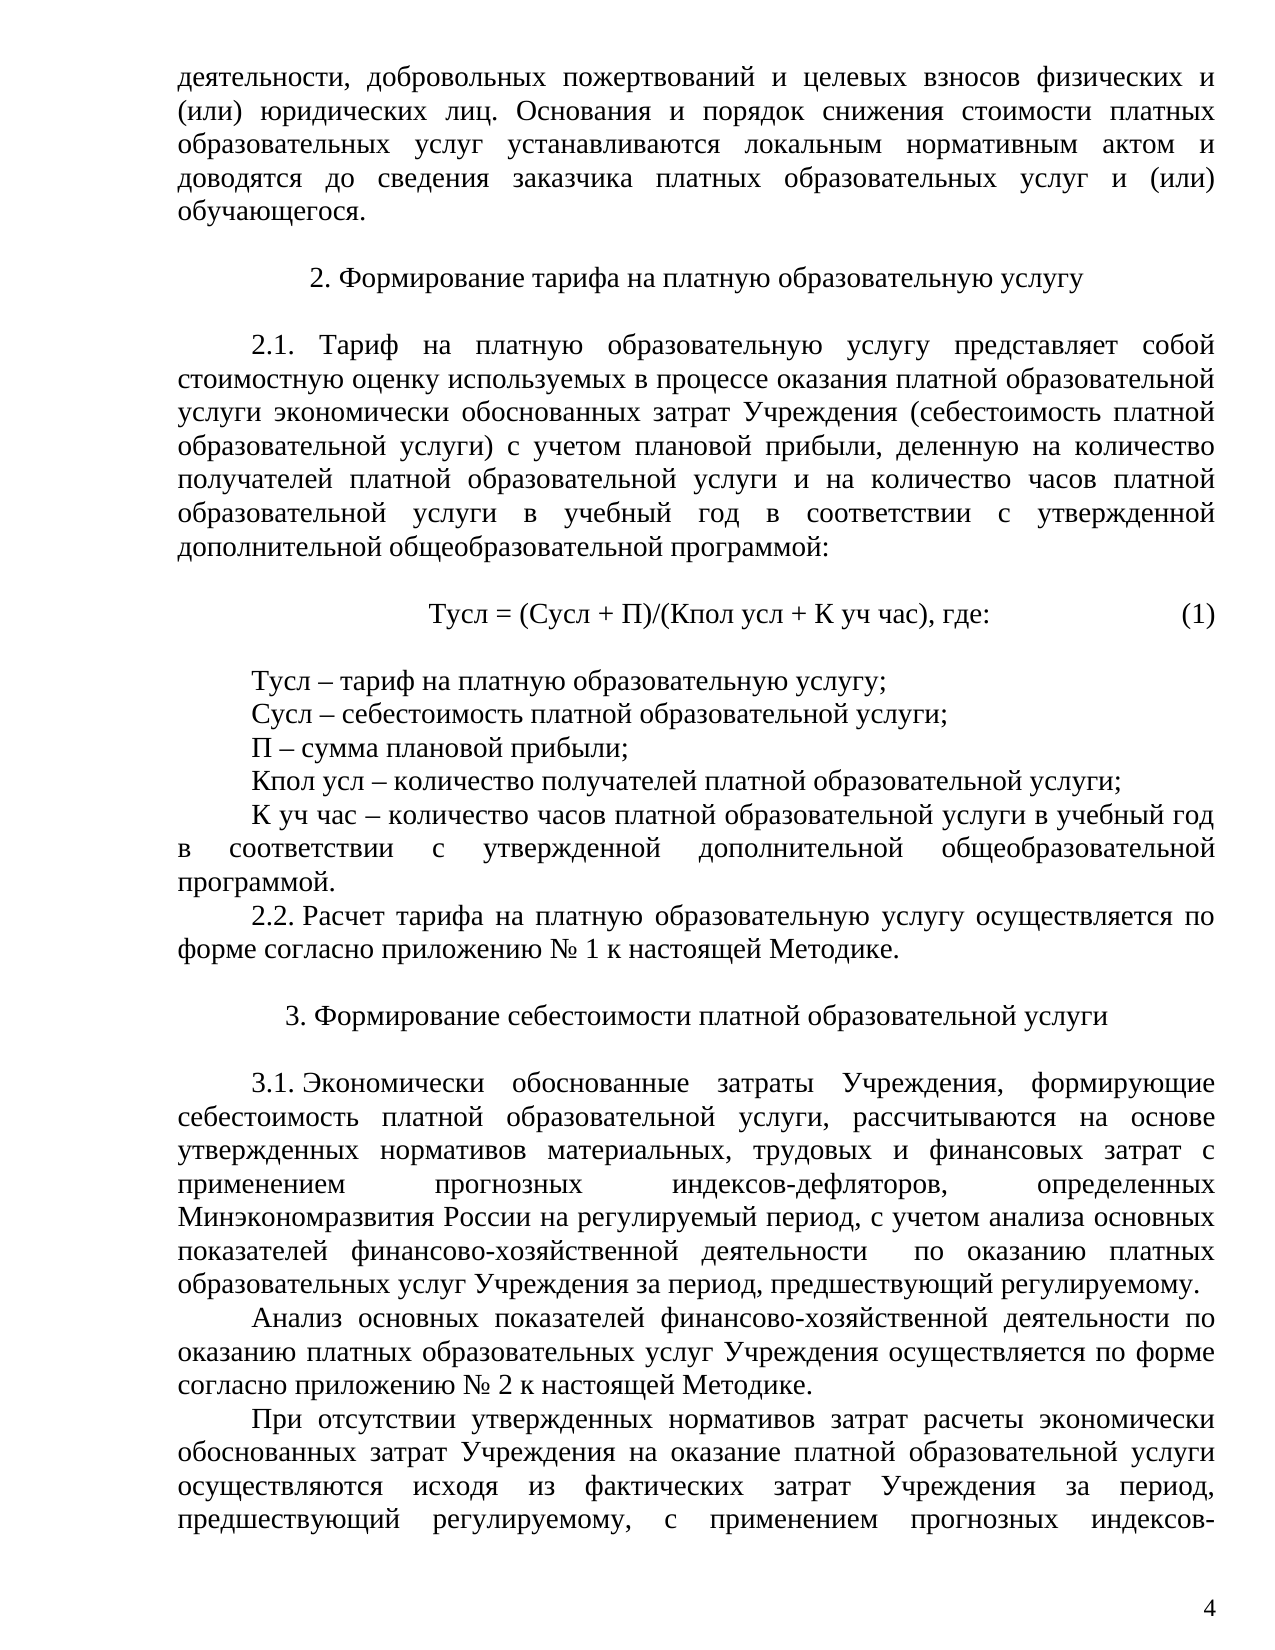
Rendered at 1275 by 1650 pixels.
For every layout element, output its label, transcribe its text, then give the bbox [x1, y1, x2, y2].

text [177, 1401, 1216, 1535]
text Сусл – себестоимость платной образовательной услуги; [177, 696, 1216, 730]
text П – сумма плановой прибыли; [177, 730, 1216, 763]
text Кпол усл – количество получателей платной образовательной услуги; [177, 763, 1216, 797]
text 2.2. Расчет тарифа на платную образовательную услугу осуществляется по форме согласно приложению № 1 к настоящей Методике. [177, 898, 1216, 965]
text 2. Формирование тарифа на платную образовательную услугу [177, 260, 1216, 294]
text К уч час – количество часов платной образовательной услуги в учебный год в соответствии с утвержденной дополнительной общеобразовательной программой. [177, 797, 1216, 898]
text 3.1. Экономически обоснованные затраты Учреждения, формирующие себестоимость платной образовательной услуги, рассчитываются на основе утвержденных нормативов материальных, трудовых и финансовых затрат с применением прогнозных индексов-дефляторов, определенных Минэкономразвития России на регулируемый период, с учетом анализа основных показателей финансово-хозяйственной деятельности по оказанию платных образовательных услуг Учреждения за период, предшествующий регулируемому. [177, 1065, 1216, 1300]
text Тусл – тариф на платную образовательную услугу; [177, 663, 1216, 696]
text 3. Формирование себестоимости платной образовательной услуги [177, 998, 1216, 1032]
text Анализ основных показателей финансово-хозяйственной деятельности по оказанию платных образовательных услуг Учреждения осуществляется по форме согласно приложению № 2 к настоящей Методике. [177, 1300, 1216, 1401]
text Тусл = (Сусл + П)/(Кпол усл + К уч час), где: (1) [428, 596, 1216, 629]
text 2.1. Тариф на платную образовательную услугу представляет собой стоимостную оценку используемых в процессе оказания платной образовательной услуги экономически обоснованных затрат Учреждения (себестоимость платной образовательной услуги) с учетом плановой прибыли, деленную на количество получателей платной образовательной услуги и на количество часов платной образовательной услуги в учебный год в соответствии с утвержденной дополнительной общеобразовательной программой: [177, 327, 1216, 562]
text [177, 59, 1216, 227]
